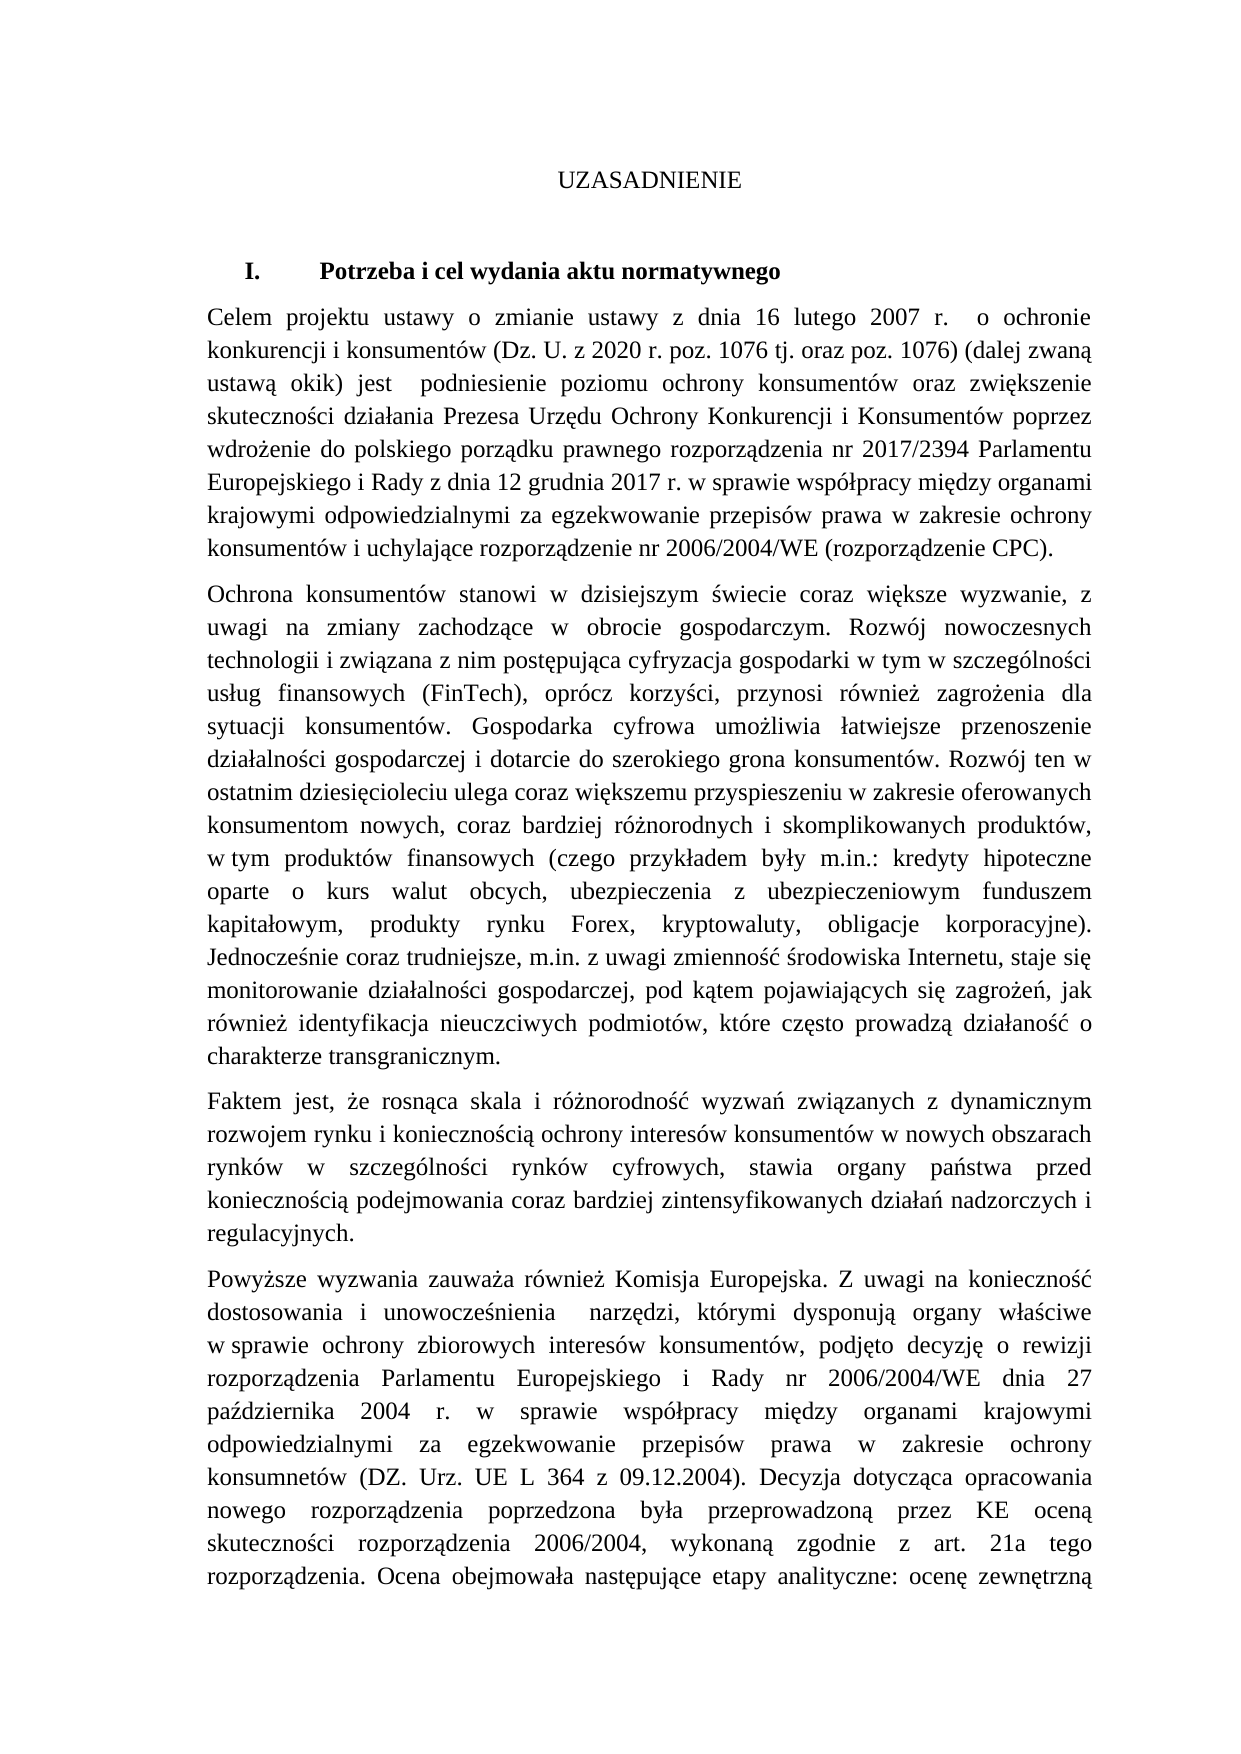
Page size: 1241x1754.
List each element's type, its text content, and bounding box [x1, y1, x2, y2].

text Faktem jest, że rosnąca skala i różnorodność wyzwań związanych z dynamicznym rozwojem rynku i koniecznością ochrony interesów konsumentów w nowych obszarach rynków w szczególności rynków cyfrowych, stawia organy państwa przed koniecznością podejmowania coraz bardziej zintensyfikowanych działań nadzorczych i regulacyjnych. [207, 1086, 1092, 1247]
list Potrzeba i cel wydania aktu normatywnego [244, 256, 1092, 285]
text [207, 1264, 1092, 1590]
text Celem projektu ustawy o zmianie ustawy z dnia 16 lutego 2007 r. o ochronie konkurencji i konsumentów (Dz. U. z 2020 r. poz. 1076 tj. oraz poz. 1076) (dalej zwaną ustawą okik) jest podniesienie poziomu ochrony konsumentów oraz zwiększenie skuteczności działania Prezesa Urzędu Ochrony Konkurencji i Konsumentów poprzez wdrożenie do polskiego porządku prawnego rozporządzenia nr 2017/2394 Parlamentu Europejskiego i Rady z dnia 12 grudnia 2017 r. w sprawie współpracy między organami krajowymi odpowiedzialnymi za egzekwowanie przepisów prawa w zakresie ochrony konsumentów i uchylające rozporządzenie nr 2006/2004/WE (rozporządzenie CPC). [207, 302, 1092, 562]
text Ochrona konsumentów stanowi w dzisiejszym świecie coraz większe wyzwanie, z uwagi na zmiany zachodzące w obrocie gospodarczym. Rozwój nowoczesnych technologii i związana z nim postępująca cyfryzacja gospodarki w tym w szczególności usług finansowych (FinTech), oprócz korzyści, przynosi również zagrożenia dla sytuacji konsumentów. Gospodarka cyfrowa umożliwia łatwiejsze przenoszenie działalności gospodarczej i dotarcie do szerokiego grona konsumentów. Rozwój ten w ostatnim dziesięcioleciu ulega coraz większemu przyspieszeniu w zakresie oferowanych konsumentom nowych, coraz bardziej różnorodnych i skomplikowanych produktów, w tym produktów finansowych (czego przykładem były m.in.: kredyty hipoteczne oparte o kurs walut obcych, ubezpieczenia z ubezpieczeniowym funduszem kapitałowym, produkty rynku Forex, kryptowaluty, obligacje korporacyjne). Jednocześnie coraz trudniejsze, m.in. z uwagi zmienność środowiska Internetu, staje się monitorowanie działalności gospodarczej, pod kątem pojawiających się zagrożeń, jak również identyfikacja nieuczciwych podmiotów, które często prowadzą działaność o charakterze transgranicznym. [207, 579, 1092, 1070]
text UZASADNIENIE [207, 165, 1092, 194]
